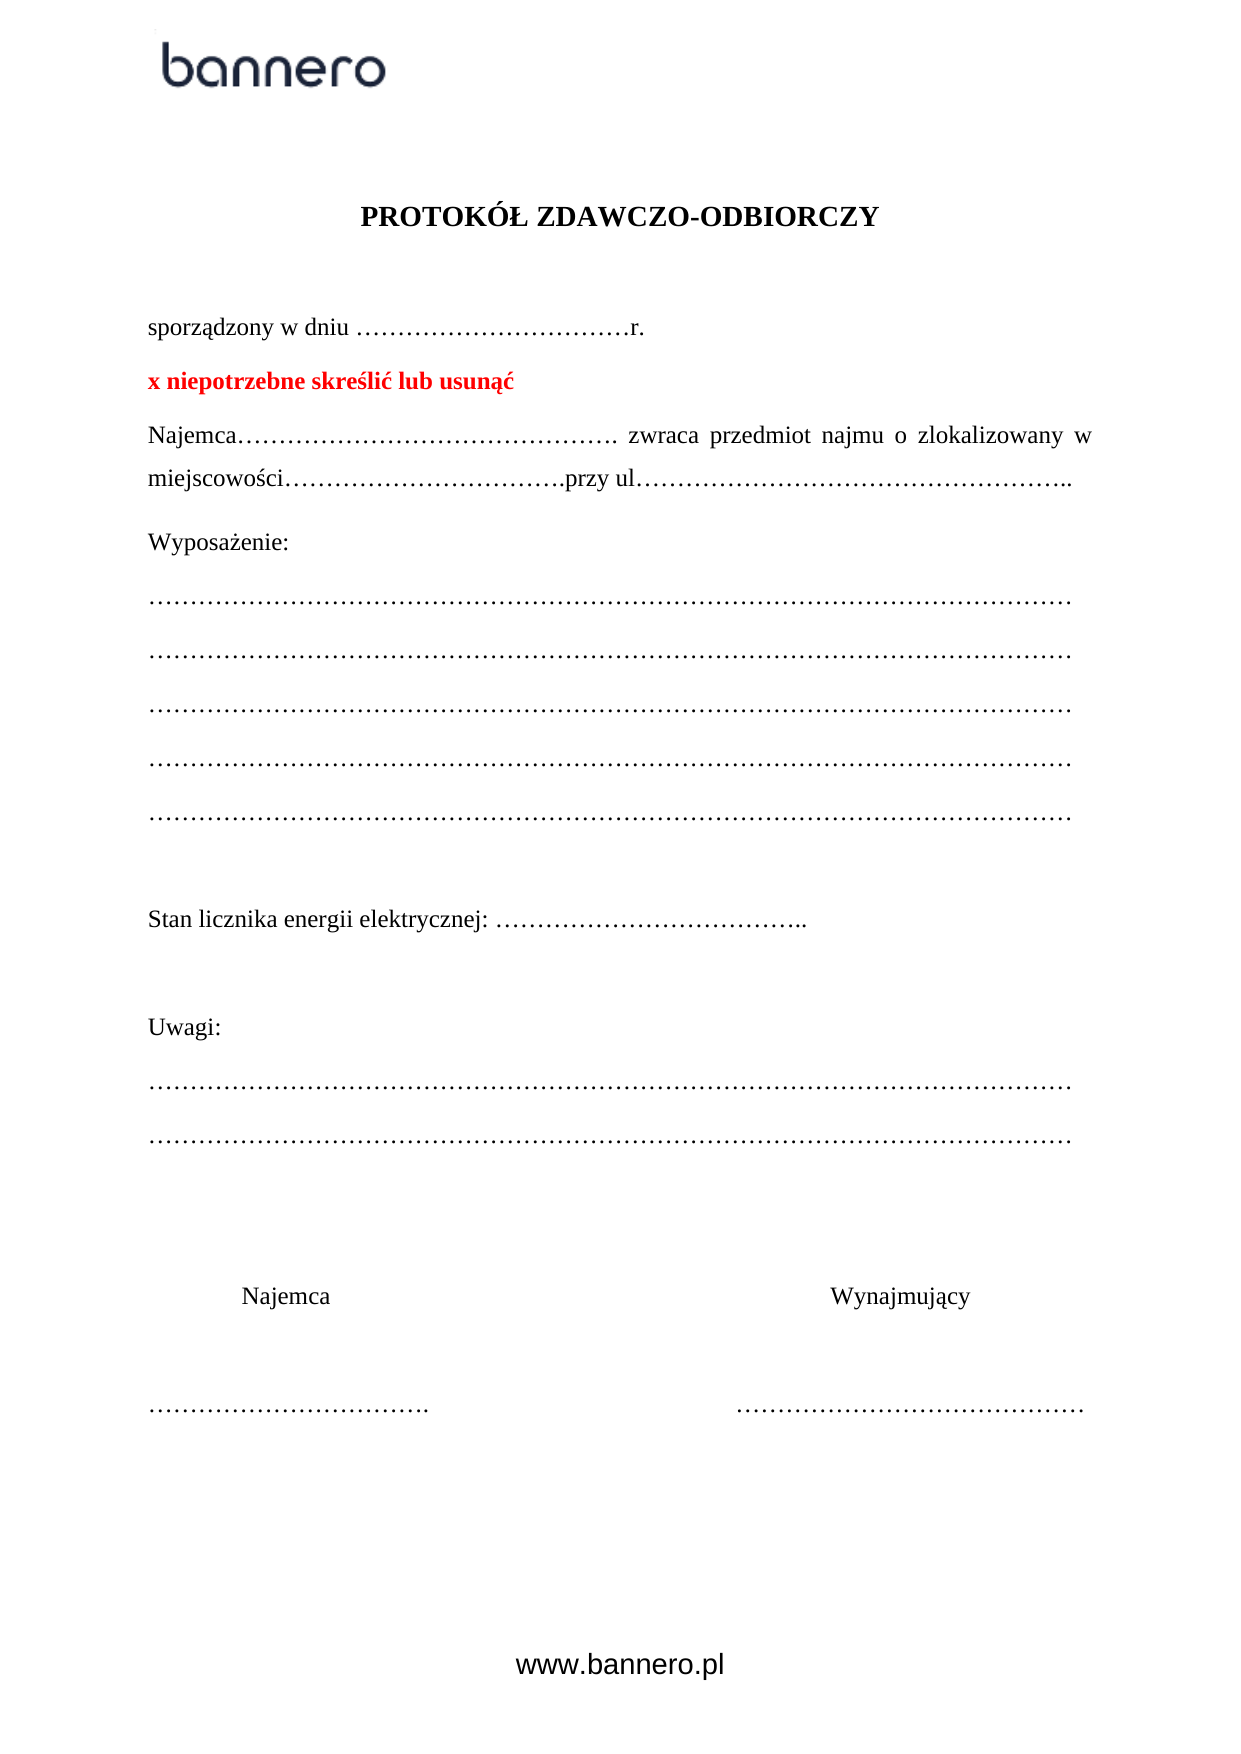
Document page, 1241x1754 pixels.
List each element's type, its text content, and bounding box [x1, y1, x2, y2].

text Najemca Wynajmujący [148, 1281, 1093, 1310]
text PROTOKÓŁ ZDAWCZO-ODBIORCZY [148, 199, 1093, 233]
text ……………………………. …………………………………… [148, 1389, 1093, 1418]
text Wyposażenie: [148, 527, 1093, 556]
text x niepotrzebne skreślić lub usunąć [148, 366, 1093, 395]
text Najemca………………………………………. zwraca przedmiot najmu o zlokalizowany w miejscowości…………………………….przy ul…………………………………………….. [148, 420, 1093, 492]
text ………………………………………………………………………………………………… [148, 1066, 1093, 1094]
text ………………………………………………………………………………………………… [148, 581, 1093, 610]
text sporządzony w dniu ……………………………r. [148, 312, 1093, 341]
text Uwagi: [148, 1012, 1093, 1041]
text ………………………………………………………………………………………………… [148, 1120, 1093, 1148]
text Stan licznika energii elektrycznej: ……………………………….. [148, 904, 1093, 933]
text ………………………………………………………………………………………………… [148, 689, 1093, 718]
text ………………………………………………………………………………………………… [148, 743, 1093, 771]
picture [147, 29, 420, 112]
text ………………………………………………………………………………………………… [148, 635, 1093, 664]
text ………………………………………………………………………………………………… [148, 797, 1093, 825]
